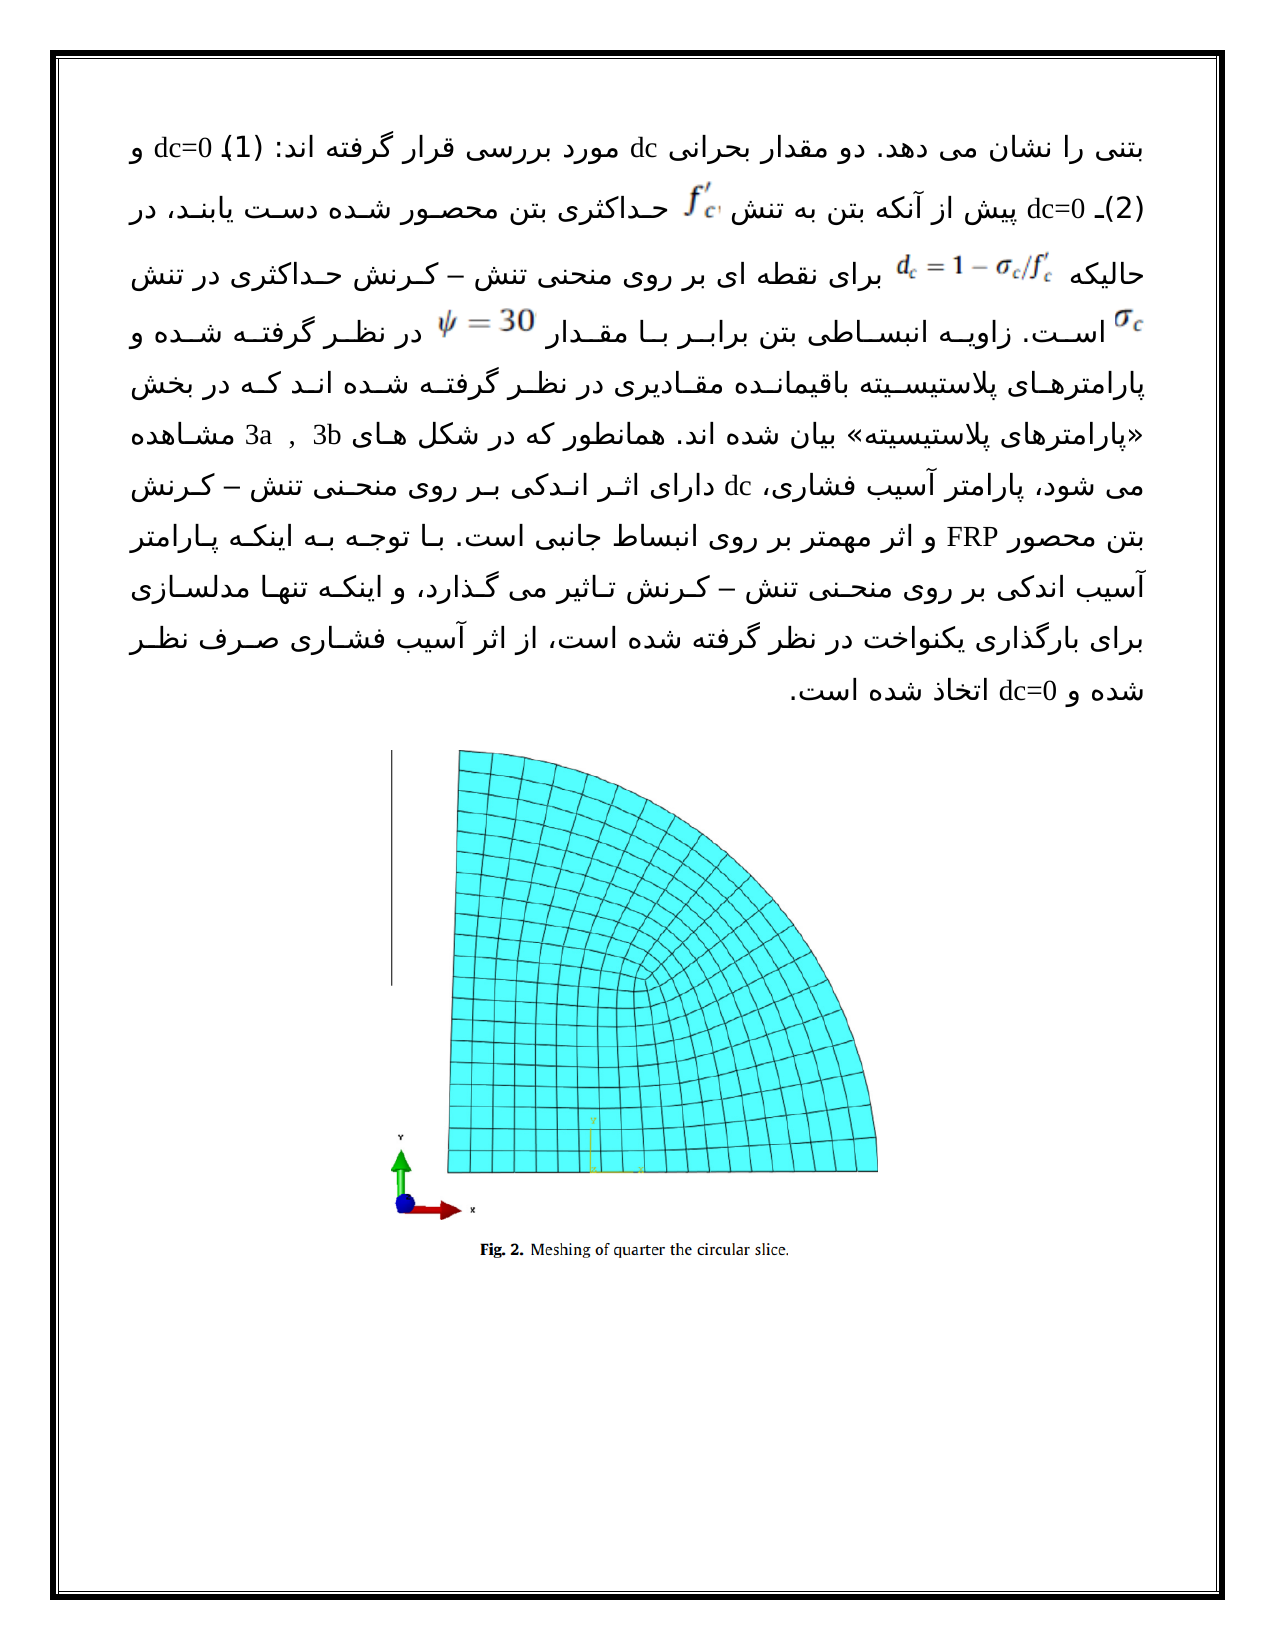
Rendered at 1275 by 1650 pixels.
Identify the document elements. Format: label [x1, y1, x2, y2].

text [130, 130, 1145, 707]
picture [892, 242, 1060, 285]
picture [375, 723, 900, 1280]
